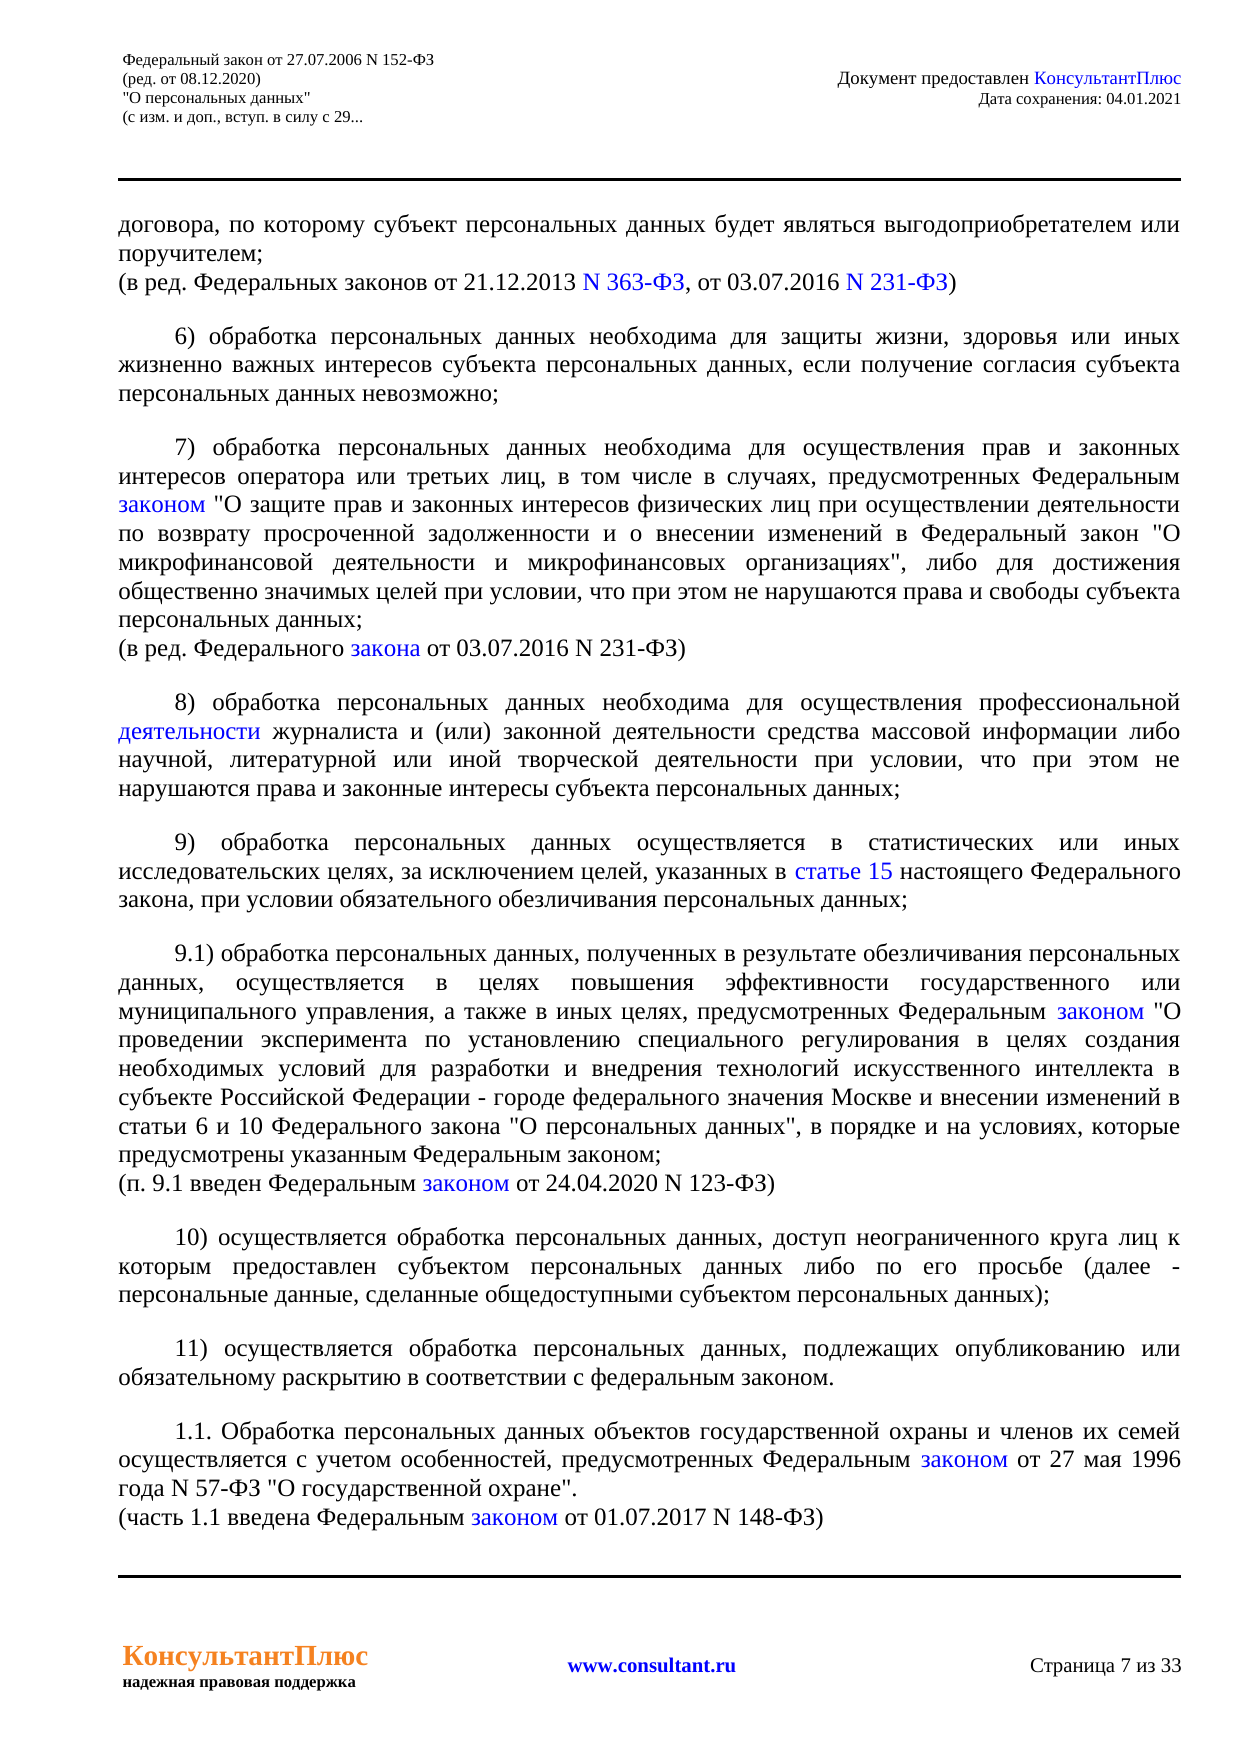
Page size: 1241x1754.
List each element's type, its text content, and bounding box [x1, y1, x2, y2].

text 1.1. Обработка персональных данных объектов государственной охраны и членов их семей осуществляется с учетом особенностей, предусмотренных Федеральным законом от 27 мая 1996 года N 57-ФЗ "О государственной охране". [118, 1416, 1181, 1502]
text (п. 9.1 введен Федеральным законом от 24.04.2020 N 123-ФЗ) [118, 1168, 1181, 1197]
text 11) осуществляется обработка персональных данных, подлежащих опубликованию или обязательному раскрытию в соответствии с федеральным законом. [118, 1333, 1181, 1391]
text 10) осуществляется обработка персональных данных, доступ неограниченного круга лиц к которым предоставлен субъектом персональных данных либо по его просьбе (далее - персональные данные, сделанные общедоступными субъектом персональных данных); [118, 1222, 1181, 1308]
text 9.1) обработка персональных данных, полученных в результате обезличивания персональных данных, осуществляется в целях повышения эффективности государственного или муниципального управления, а также в иных целях, предусмотренных Федеральным законом "О проведении эксперимента по установлению специального регулирования в целях создания необходимых условий для разработки и внедрения технологий искусственного интеллекта в субъекте Российской Федерации - городе федерального значения Москве и внесении изменений в статьи 6 и 10 Федерального закона "О персональных данных", в порядке и на условиях, которые предусмотрены указанным Федеральным законом; [118, 938, 1181, 1168]
text 9) обработка персональных данных осуществляется в статистических или иных исследовательских целях, за исключением целей, указанных в статье 15 настоящего Федерального закона, при условии обязательного обезличивания персональных данных; [118, 827, 1181, 913]
text (часть 1.1 введена Федеральным законом от 01.07.2017 N 148-ФЗ) [118, 1502, 1181, 1531]
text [118, 209, 1181, 267]
text 6) обработка персональных данных необходима для защиты жизни, здоровья или иных жизненно важных интересов субъекта персональных данных, если получение согласия субъекта персональных данных невозможно; [118, 321, 1181, 407]
text (в ред. Федеральных законов от 21.12.2013 N 363-ФЗ, от 03.07.2016 N 231-ФЗ) [118, 267, 1181, 296]
text (в ред. Федерального закона от 03.07.2016 N 231-ФЗ) [118, 633, 1181, 662]
text 7) обработка персональных данных необходима для осуществления прав и законных интересов оператора или третьих лиц, в том числе в случаях, предусмотренных Федеральным законом "О защите прав и законных интересов физических лиц при осуществлении деятельности по возврату просроченной задолженности и о внесении изменений в Федеральный закон "О микрофинансовой деятельности и микрофинансовых организациях", либо для достижения общественно значимых целей при условии, что при этом не нарушаются права и свободы субъекта персональных данных; [118, 432, 1181, 633]
text 8) обработка персональных данных необходима для осуществления профессиональной деятельности журналиста и (или) законной деятельности средства массовой информации либо научной, литературной или иной творческой деятельности при условии, что при этом не нарушаются права и законные интересы субъекта персональных данных; [118, 687, 1181, 802]
